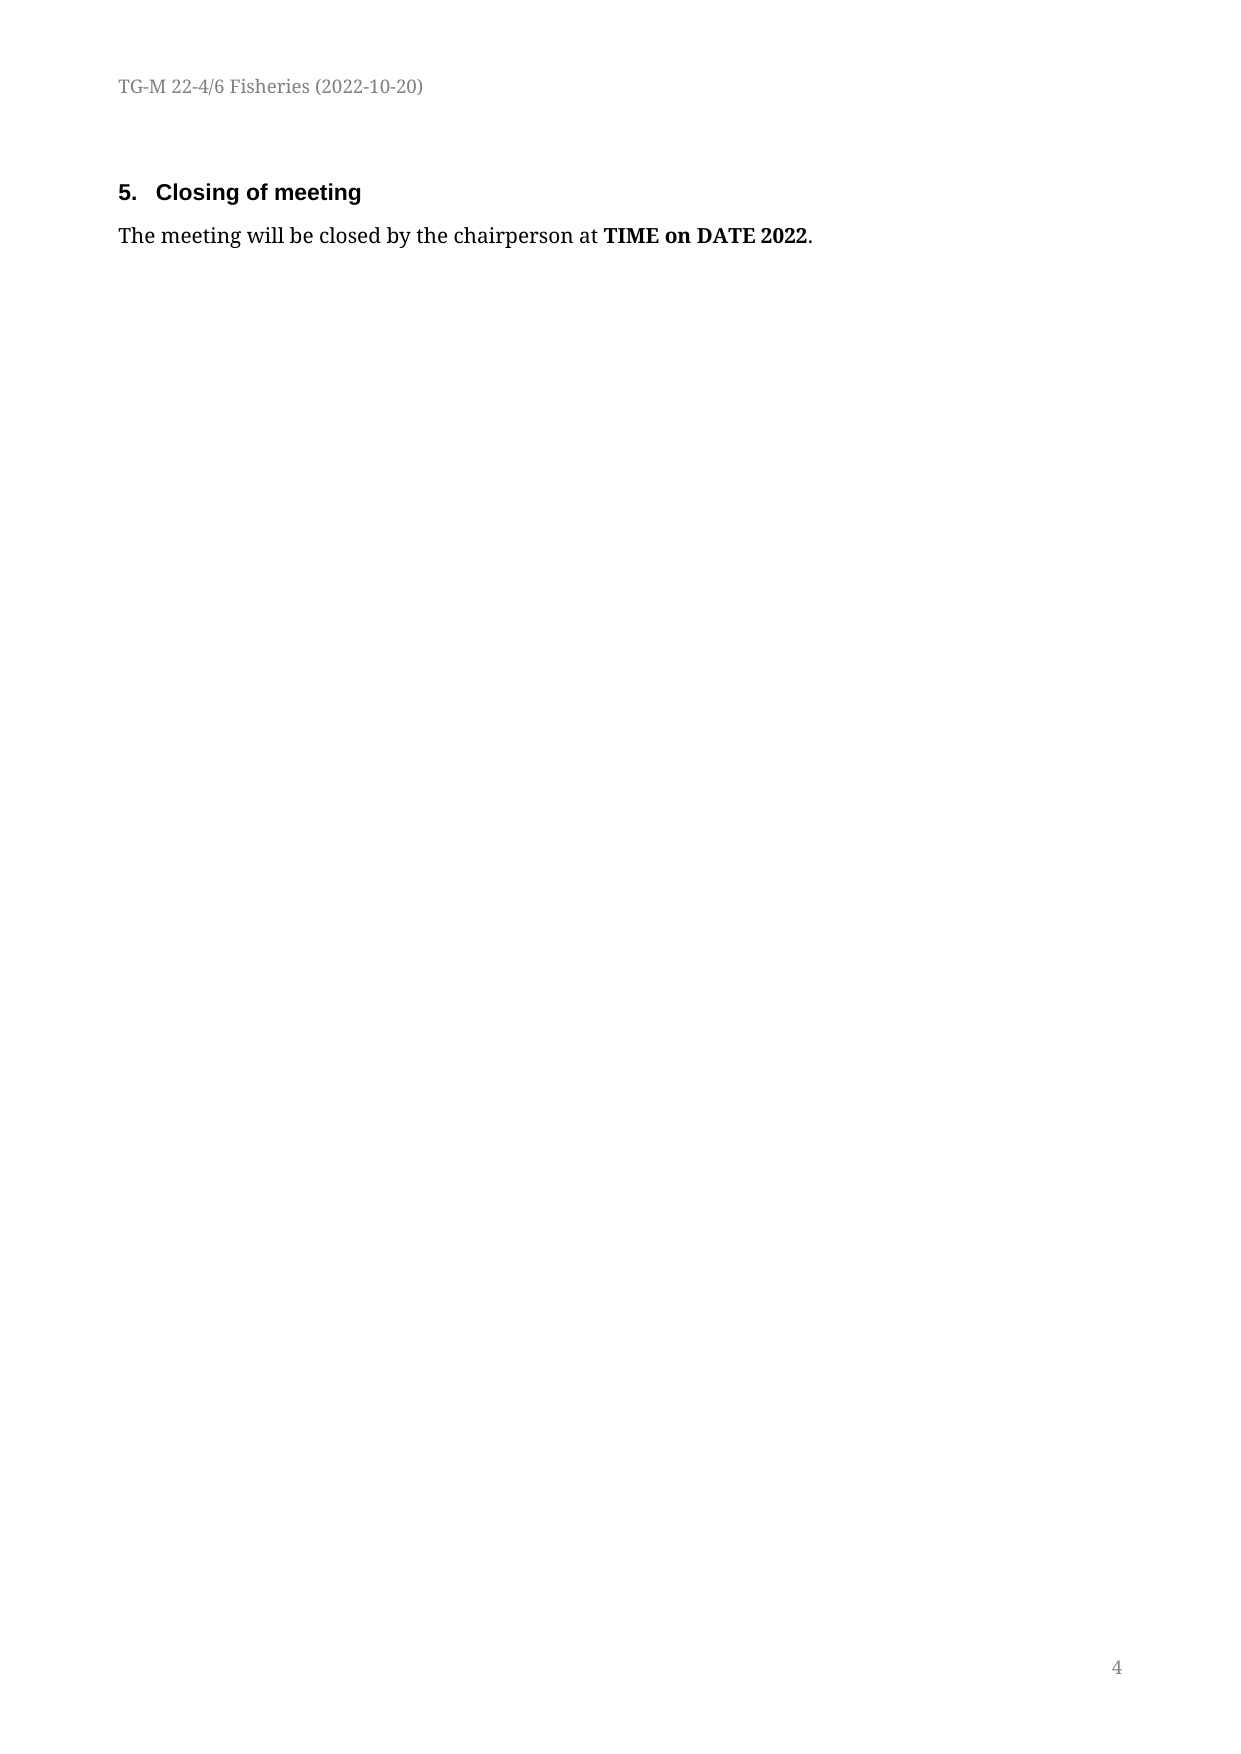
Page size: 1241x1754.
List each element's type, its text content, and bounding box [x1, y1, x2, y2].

list Closing of meeting [118, 179, 1122, 205]
text The meeting will be closed by the chairperson at TIME on DATE 2022. [118, 221, 1122, 250]
